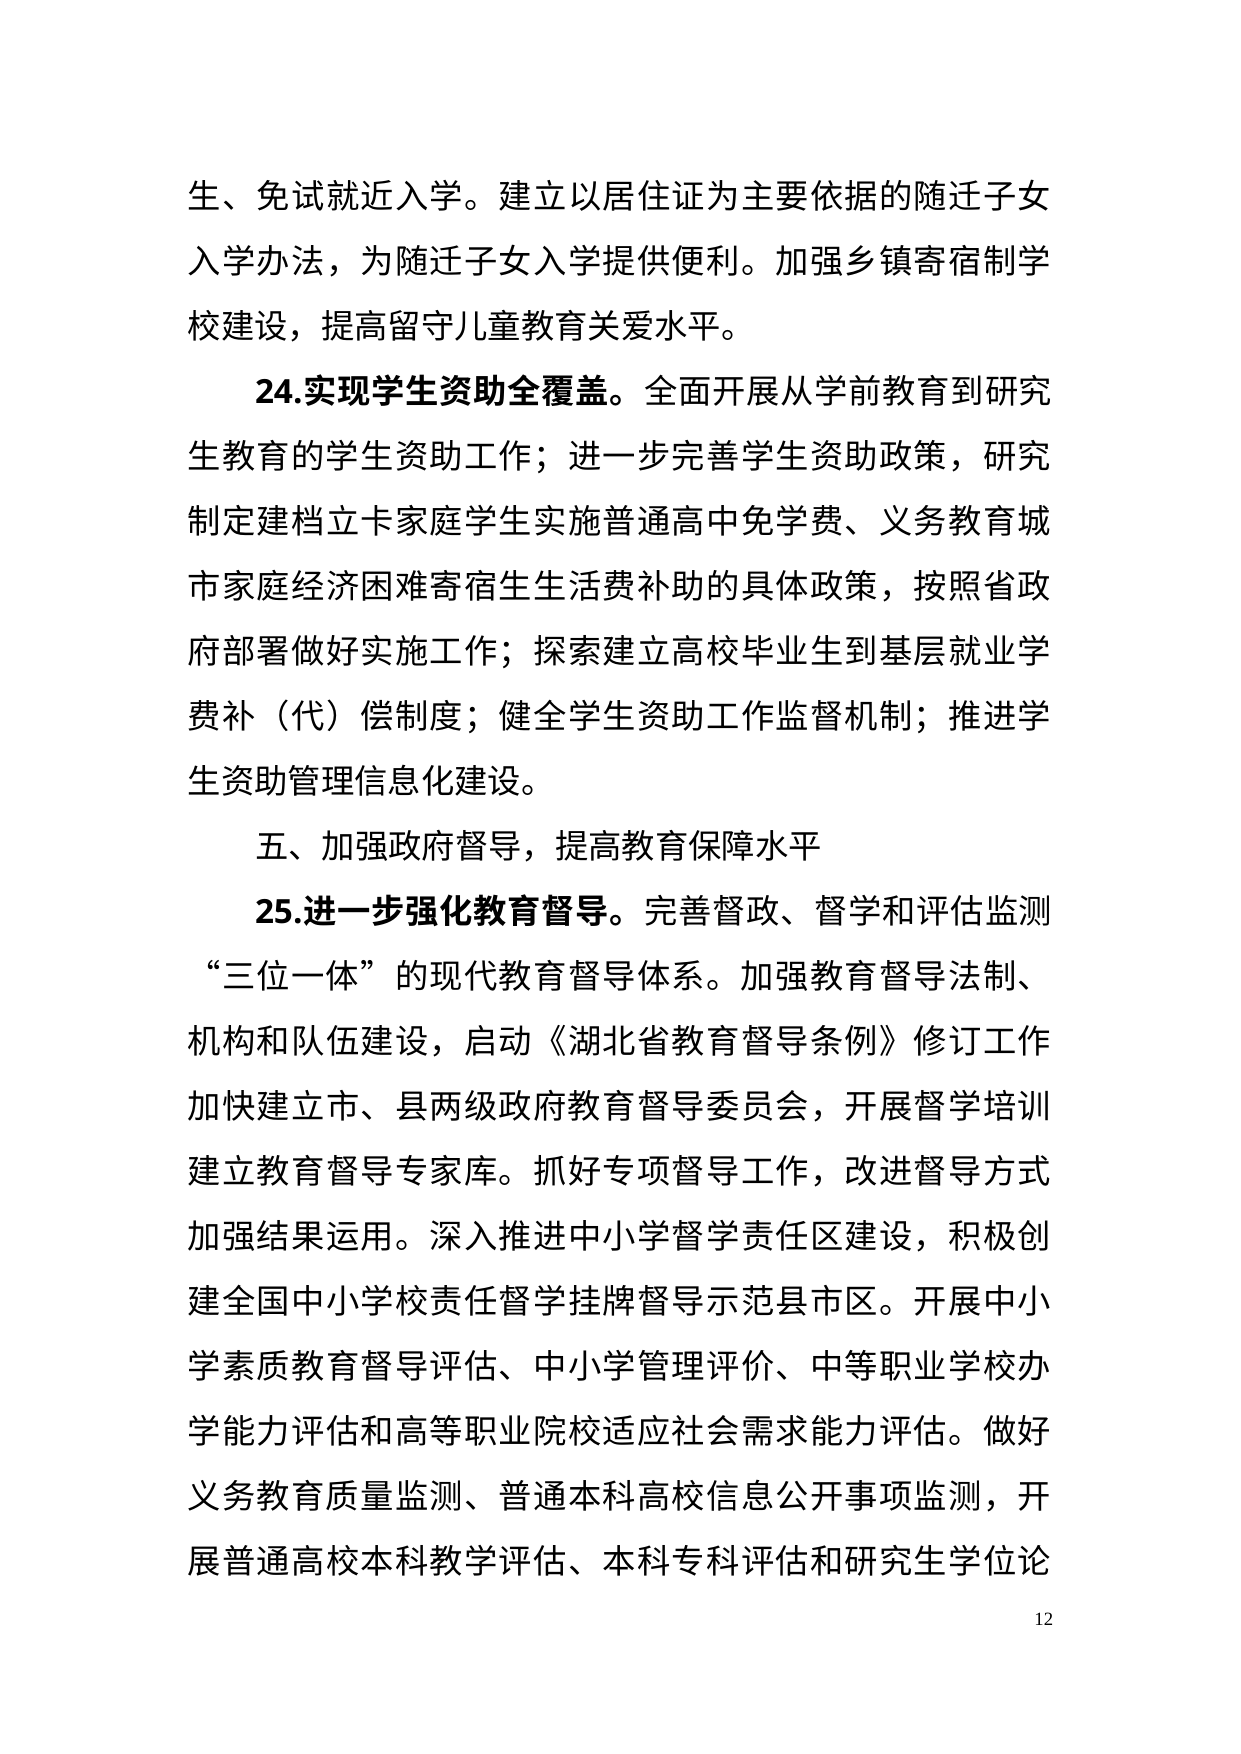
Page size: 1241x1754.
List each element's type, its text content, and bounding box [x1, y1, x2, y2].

text 五、加强政府督导，提高教育保障水平 [187, 812, 1053, 877]
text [187, 162, 1053, 357]
text 24.实现学生资助全覆盖。全面开展从学前教育到研究生教育的学生资助工作；进一步完善学生资助政策，研究制定建档立卡家庭学生实施普通高中免学费、义务教育城市家庭经济困难寄宿生生活费补助的具体政策，按照省政府部署做好实施工作；探索建立高校毕业生到基层就业学费补（代）偿制度；健全学生资助工作监督机制；推进学生资助管理信息化建设。 [187, 357, 1053, 812]
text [187, 877, 1053, 1592]
